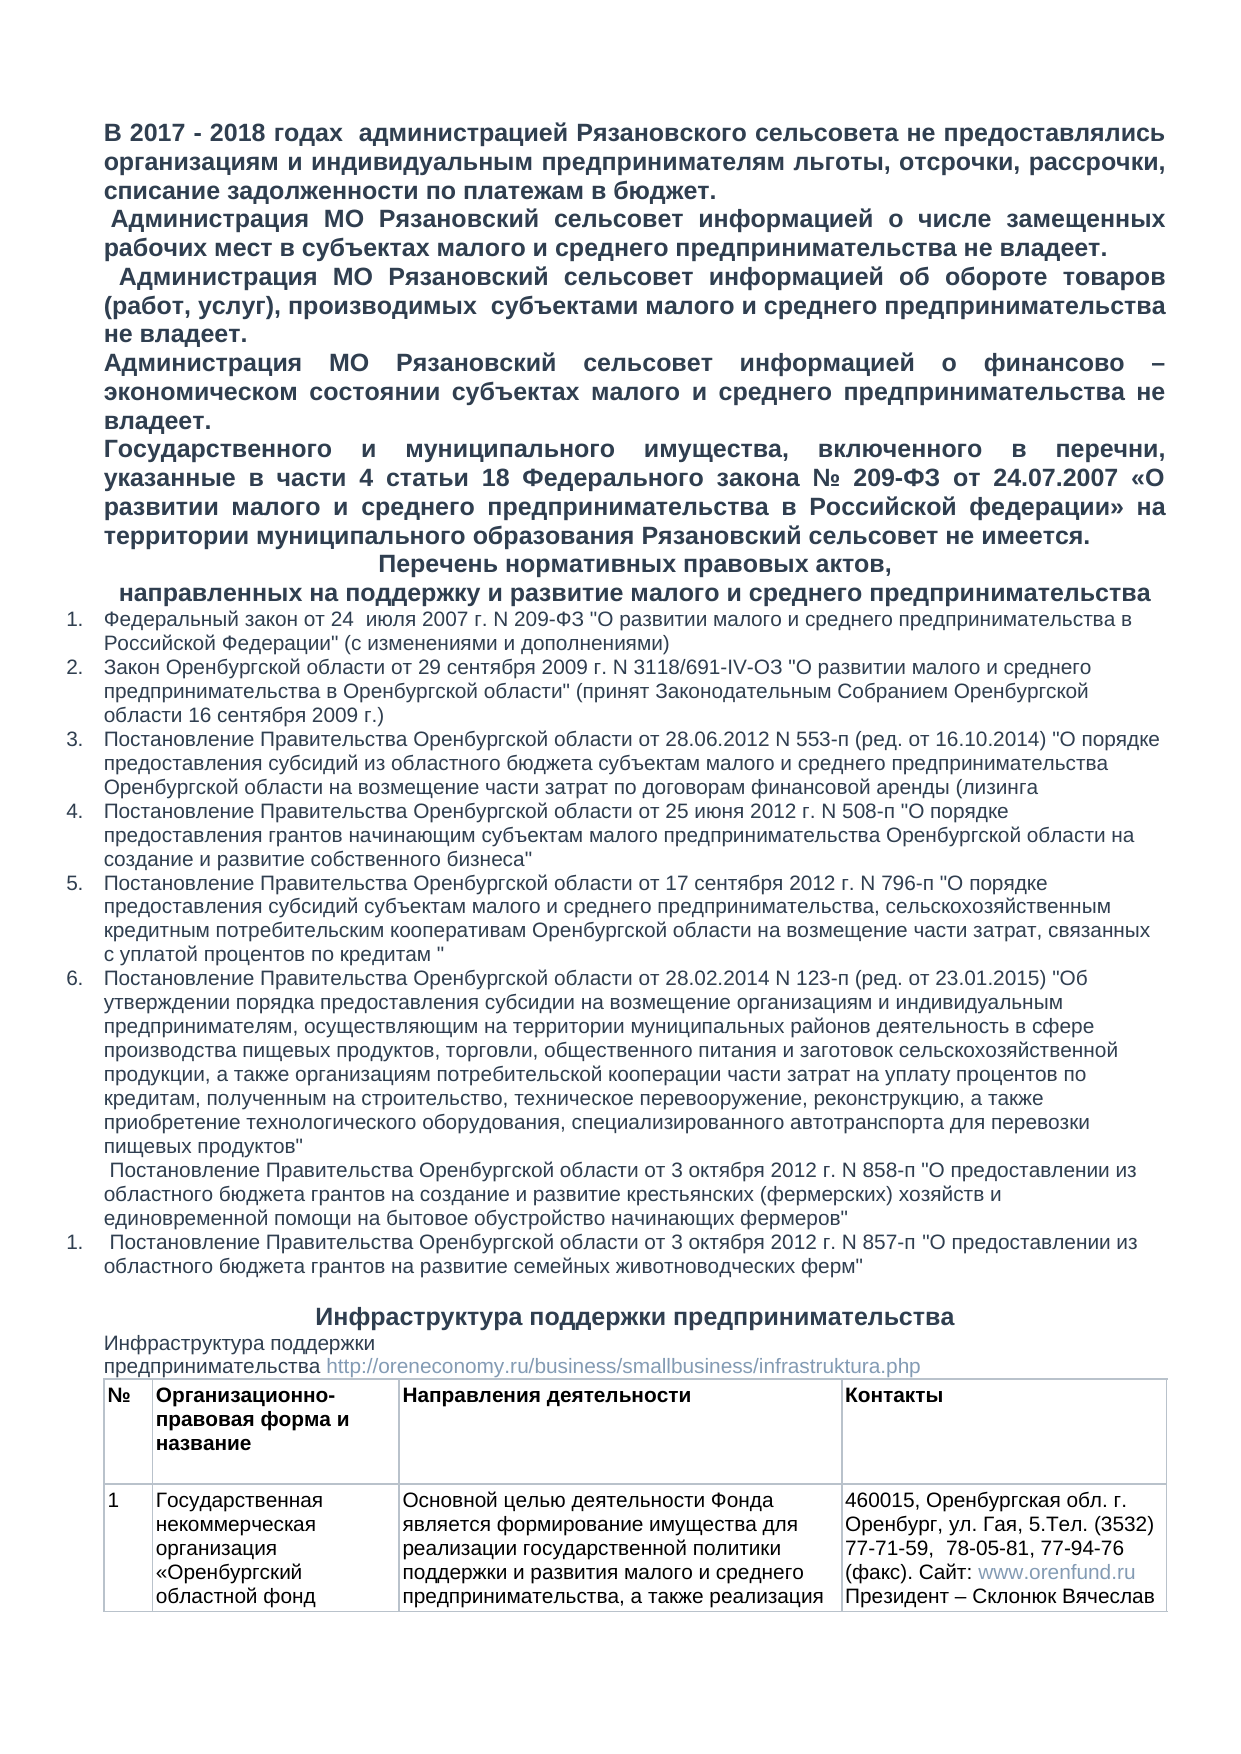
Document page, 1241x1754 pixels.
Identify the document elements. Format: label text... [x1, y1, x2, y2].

list Федеральный закон от 24 июля 2007 г. N 209-ФЗ "О развитии малого и среднего предпринимательства в Российской Федерации" (с изменениями и дополнениями) [66, 607, 1167, 655]
list Постановление Правительства Оренбургской области от 28.06.2012 N 553-п (ред. от 16.10.2014) "О порядке предоставления субсидий из областного бюджета субъектам малого и среднего предпринимательства Оренбургской области на возмещение части затрат по договорам финансовой аренды (лизинга [66, 727, 1167, 798]
table_cell 1 [105, 1485, 152, 1611]
table_header № [105, 1380, 152, 1483]
list Постановление Правительства Оренбургской области от 25 июня 2012 г. N 508-п "О порядке предоставления грантов начинающим субъектам малого предпринимательства Оренбургской области на создание и развитие собственного бизнеса" [66, 798, 1167, 870]
list Закон Оренбургской области от 29 сентября 2009 г. N 3118/691-IV-ОЗ "О развитии малого и среднего предпринимательства в Оренбургской области" (принят Законодательным Собранием Оренбургской области 16 сентября 2009 г.) [66, 655, 1167, 727]
list Постановление Правительства Оренбургской области от 17 сентября 2012 г. N 796-п "О порядке предоставления субсидий субъектам малого и среднего предпринимательства, сельскохозяйственным кредитным потребительским кооперативам Оренбургской области на возмещение части затрат, связанных с уплатой процентов по кредитам " [66, 870, 1167, 966]
text Перечень нормативных правовых актов, [103, 549, 1167, 578]
list Постановление Правительства Оренбургской области от 28.02.2014 N 123-п (ред. от 23.01.2015) "Об утверждении порядка предоставления субсидии на возмещение организациям и индивидуальным предпринимателям, осуществляющим на территории муниципальных районов деятельность в сфере производства пищевых продуктов, торговли, общественного питания и заготовок сельскохозяйственной продукции, а также организациям потребительской кооперации части затрат на уплату процентов по кредитам, полученным на строительство, техническое перевооружение, реконструкцию, а также приобретение технологического оборудования, специализированного автотранспорта для перевозки пищевых продуктов" [66, 966, 1167, 1158]
table_header Направления деятельности [400, 1380, 841, 1483]
list Постановление Правительства Оренбургской области от 3 октября 2012 г. N 857-п "О предоставлении из областного бюджета грантов на развитие семейных животноводческих ферм" [66, 1230, 1167, 1278]
text Постановление Правительства Оренбургской области от 3 октября 2012 г. N 858-п "О предоставлении из областного бюджета грантов на создание и развитие крестьянских (фермерских) хозяйств и единовременной помощи на бытовое обустройство начинающих фермеров" [103, 1158, 1167, 1230]
text В 2017 - 2018 годах администрацией Рязановского сельсовета не предоставлялись организациям и индивидуальным предпринимателям льготы, отсрочки, рассрочки, списание задолженности по платежам в бюджет. [103, 118, 1167, 204]
text Администрация МО Рязановский сельсовет информацией о числе замещенных рабочих мест в субъектах малого и среднего предпринимательства не владеет. [103, 204, 1167, 262]
text Администрация МО Рязановский сельсовет информацией об обороте товаров (работ, услуг), производимых субъектами малого и среднего предпринимательства не владеет. [103, 262, 1167, 348]
text Инфраструктура поддержки предпринимательства http://oreneconomy.ru/business/smallbusiness/infrastruktura.php [103, 1330, 1167, 1378]
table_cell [843, 1485, 1166, 1611]
text направленных на поддержку и развитие малого и среднего предпринимательства [103, 578, 1167, 607]
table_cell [153, 1485, 398, 1611]
text Инфраструктура поддержки предпринимательства [103, 1302, 1167, 1330]
table_header Контакты [843, 1380, 1166, 1483]
text Государственного и муниципального имущества, включенного в перечни, указанные в части 4 статьи 18 Федерального закона № 209-ФЗ от 24.07.2007 «О развитии малого и среднего предпринимательства в Российской федерации» на территории муниципального образования Рязановский сельсовет не имеется. [103, 434, 1167, 549]
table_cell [400, 1485, 841, 1611]
text Администрация МО Рязановский сельсовет информацией о финансово – экономическом состоянии субъектах малого и среднего предпринимательства не владеет. [103, 348, 1167, 434]
table_header Организационно-правовая форма и название [153, 1380, 398, 1483]
